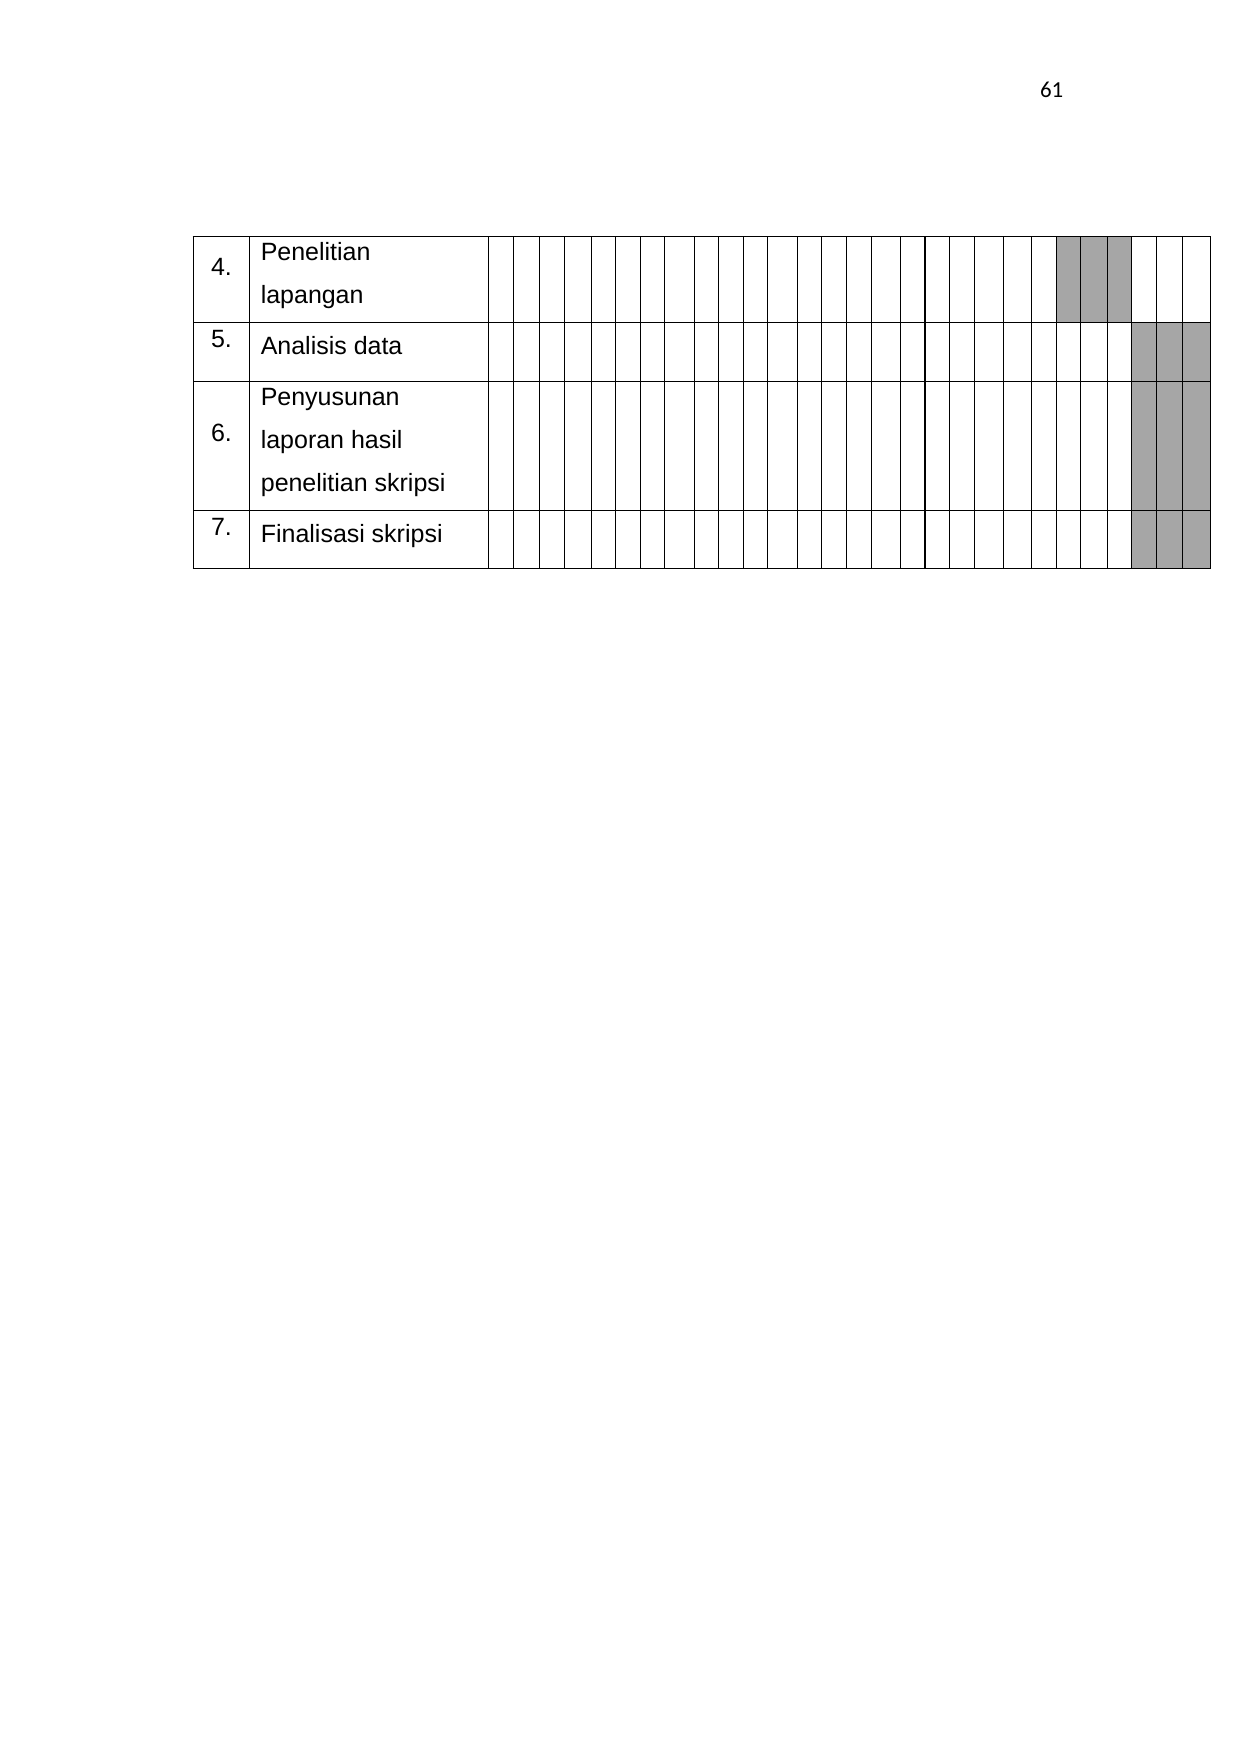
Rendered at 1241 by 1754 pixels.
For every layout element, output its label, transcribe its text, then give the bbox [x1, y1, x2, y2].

table_cell [744, 511, 767, 568]
table_cell [1132, 511, 1156, 568]
table_cell [489, 237, 513, 322]
table_cell [616, 237, 640, 322]
table_cell [616, 382, 640, 510]
table_cell [1108, 382, 1131, 510]
table_cell [565, 237, 591, 322]
table_cell [592, 511, 615, 568]
table_cell [514, 323, 539, 381]
table_cell [641, 511, 664, 568]
table_cell [1057, 237, 1080, 322]
table_cell [744, 323, 767, 381]
table_cell [1004, 323, 1031, 381]
table_cell [926, 382, 949, 510]
table_cell [901, 511, 924, 568]
table_cell [641, 323, 664, 381]
table_cell [514, 511, 539, 568]
table_cell [1004, 382, 1031, 510]
table_cell [744, 237, 767, 322]
table_cell [872, 511, 900, 568]
table_cell [926, 511, 949, 568]
table_cell [489, 511, 513, 568]
table_cell [1157, 237, 1182, 322]
table_cell [1004, 237, 1031, 322]
table_cell Penyusunan laporan hasil penelitian skripsi [250, 382, 488, 510]
table_cell 5. [194, 323, 249, 381]
table_cell [1108, 511, 1131, 568]
table_cell [719, 237, 743, 322]
table_cell Finalisasi skripsi [250, 511, 488, 568]
table_cell [1132, 237, 1156, 322]
table_cell 6. [194, 382, 249, 510]
table_cell [822, 323, 846, 381]
table_cell [565, 382, 591, 510]
table_cell [798, 237, 821, 322]
table_cell [798, 382, 821, 510]
table_cell [540, 511, 564, 568]
table_cell [641, 237, 664, 322]
table_cell [822, 237, 846, 322]
table_cell [1032, 511, 1056, 568]
table_cell [950, 511, 974, 568]
table_cell [1032, 323, 1056, 381]
table_cell [872, 382, 900, 510]
table_cell [1183, 323, 1210, 381]
table_cell [1157, 511, 1182, 568]
table_cell [695, 323, 718, 381]
table_cell [1057, 323, 1080, 381]
table_cell [616, 323, 640, 381]
table_cell [1081, 511, 1107, 568]
table_cell [1132, 323, 1156, 381]
table_cell [768, 323, 797, 381]
table_cell [975, 382, 1003, 510]
table_cell [719, 323, 743, 381]
table_cell [1032, 382, 1056, 510]
table_cell [950, 323, 974, 381]
table_cell [592, 382, 615, 510]
table_cell [1032, 237, 1056, 322]
table_cell [901, 237, 924, 322]
table_cell [1183, 511, 1210, 568]
table_cell [950, 237, 974, 322]
table_cell [768, 237, 797, 322]
table_cell [719, 382, 743, 510]
table_cell [514, 382, 539, 510]
table_cell [489, 382, 513, 510]
table_cell [665, 382, 694, 510]
table_cell [540, 382, 564, 510]
table_cell [695, 382, 718, 510]
table_cell [514, 237, 539, 322]
table_cell [847, 382, 871, 510]
table_cell [1183, 237, 1210, 322]
table_cell [1108, 237, 1131, 322]
table_cell [950, 382, 974, 510]
table_cell [1057, 511, 1080, 568]
table_cell [540, 237, 564, 322]
table_cell [1004, 511, 1031, 568]
table_cell [695, 511, 718, 568]
table_cell [565, 323, 591, 381]
table_cell [847, 237, 871, 322]
table_cell [665, 323, 694, 381]
table_cell [926, 323, 949, 381]
table_cell [975, 323, 1003, 381]
table_cell [901, 382, 924, 510]
table_cell [1081, 382, 1107, 510]
table_cell [975, 511, 1003, 568]
table_cell [616, 511, 640, 568]
table_cell [1157, 382, 1182, 510]
table_cell [975, 237, 1003, 322]
table_cell [489, 323, 513, 381]
table_cell [540, 323, 564, 381]
table_cell [768, 382, 797, 510]
table_cell 7. [194, 511, 249, 568]
table_cell [1108, 323, 1131, 381]
table_cell [1081, 323, 1107, 381]
table_cell [565, 511, 591, 568]
table_cell [798, 511, 821, 568]
table_cell [695, 237, 718, 322]
table_cell [872, 237, 900, 322]
table_cell [665, 237, 694, 322]
table_cell [592, 237, 615, 322]
table_cell [592, 323, 615, 381]
table_cell [901, 323, 924, 381]
table_cell [926, 237, 949, 322]
table_cell [847, 323, 871, 381]
table_cell [1157, 323, 1182, 381]
table_cell [822, 511, 846, 568]
table_cell [641, 382, 664, 510]
table_cell [665, 511, 694, 568]
table_cell [719, 511, 743, 568]
table_cell Penelitian lapangan [250, 237, 488, 322]
table_cell [744, 382, 767, 510]
table_cell [1081, 237, 1107, 322]
table_cell [798, 323, 821, 381]
table_cell [822, 382, 846, 510]
table_cell Analisis data [250, 323, 488, 381]
table_cell 4. [194, 237, 249, 322]
table_cell [872, 323, 900, 381]
table_cell [768, 511, 797, 568]
table_cell [847, 511, 871, 568]
table_cell [1132, 382, 1156, 510]
table_cell [1183, 382, 1210, 510]
table_cell [1057, 382, 1080, 510]
